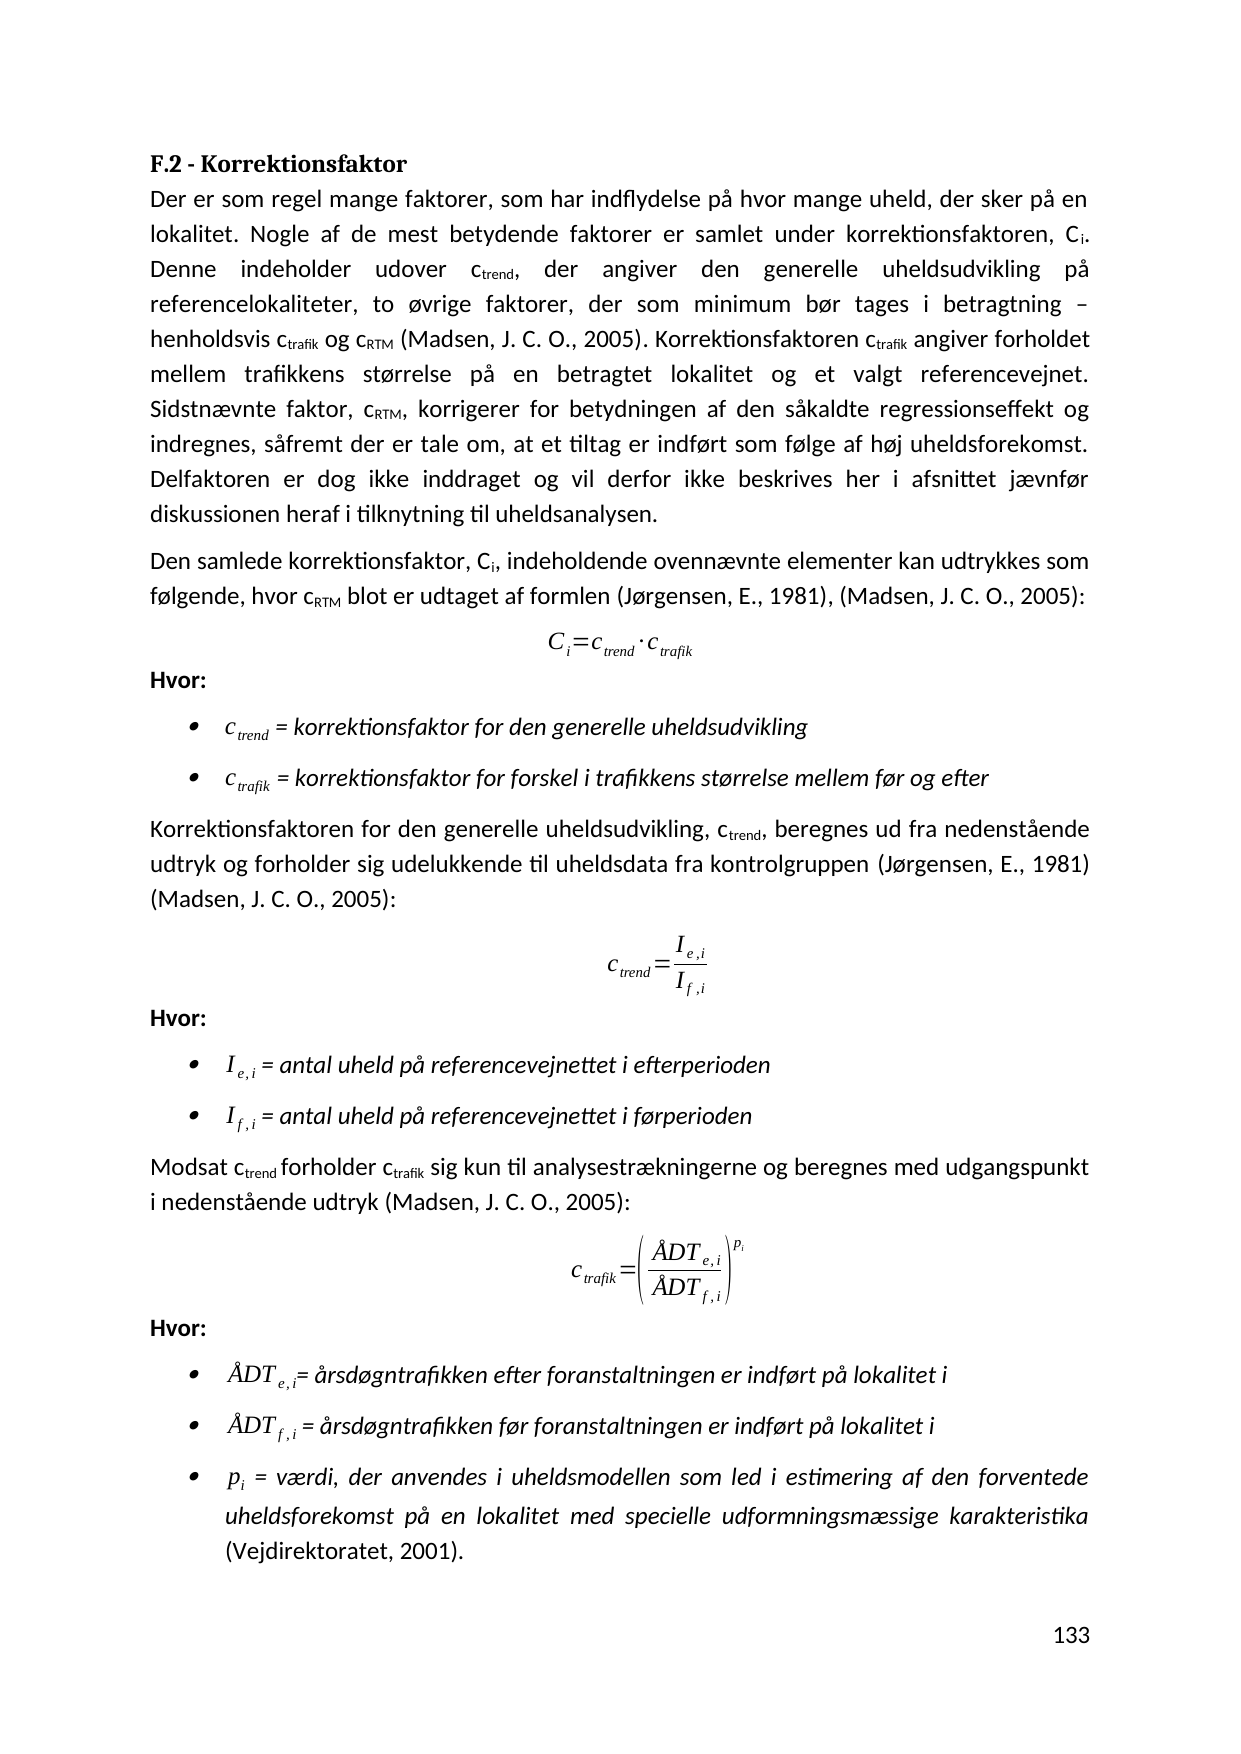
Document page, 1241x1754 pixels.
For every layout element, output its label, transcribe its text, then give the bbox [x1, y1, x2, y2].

list = årsdøgntrafikken før foranstaltningen er indført på lokalitet i [187, 1410, 1090, 1444]
list = antal uheld på referencevejnettet i førperioden [187, 1100, 1090, 1134]
list = værdi, der anvendes i uheldsmodellen som led i estimering af den forventede uheldsforekomst på en lokalitet med specielle udformningsmæssige karakteristika . [187, 1461, 1090, 1565]
text Modsat ctrend forholder ctrafik sig kun til analysestrækningerne og beregnes med udgangspunkt i nedenstående udtryk : [150, 1151, 1090, 1217]
text Den samlede korrektionsfaktor, Ci, indeholdende ovennævnte elementer kan udtrykkes som følgende, hvor cRTM blot er udtaget af formlen,: [150, 546, 1090, 611]
list = korrektionsfaktor for forskel i trafikkens størrelse mellem før og efter [187, 762, 1090, 796]
text Hvor: [150, 1002, 1090, 1032]
list = antal uheld på referencevejnettet i efterperioden [187, 1049, 1090, 1083]
text Hvor: [150, 664, 1090, 694]
subtitle F.2 - Korrektionsfaktor [150, 150, 1090, 179]
text Der er som regel mange faktorer, som har indflydelse på hvor mange uheld, der sker på en lokalitet. Nogle af de mest betydende faktorer er samlet under korrektionsfaktoren, Ci. Denne indeholder udover ctrend, der angiver den generelle uheldsudvikling på referencelokaliteter, to øvrige faktorer, der som minimum bør tages i betragtning – henholdsvis ctrafik og cRTM. Korrektionsfaktoren ctrafik angiver forholdet mellem trafikkens størrelse på en betragtet lokalitet og et valgt referencevejnet. Sidstnævnte faktor, cRTM, korrigerer for betydningen af den såkaldte regressionseffekt og indregnes, såfremt der er tale om, at et tiltag er indført som følge af høj uheldsforekomst. Delfaktoren er dog ikke inddraget og vil derfor ikke beskrives her i afsnittet jævnfør diskussionen heraf i tilknytning til uheldsanalysen. [150, 183, 1090, 528]
text Hvor: [150, 1312, 1090, 1342]
text Korrektionsfaktoren for den generelle uheldsudvikling, ctrend, beregnes ud fra nedenstående udtryk og forholder sig udelukkende til uheldsdata fra kontrolgruppen : [150, 813, 1090, 914]
list = korrektionsfaktor for den generelle uheldsudvikling [187, 711, 1090, 745]
list = årsdøgntrafikken efter foranstaltningen er indført på lokalitet i [187, 1359, 1090, 1393]
